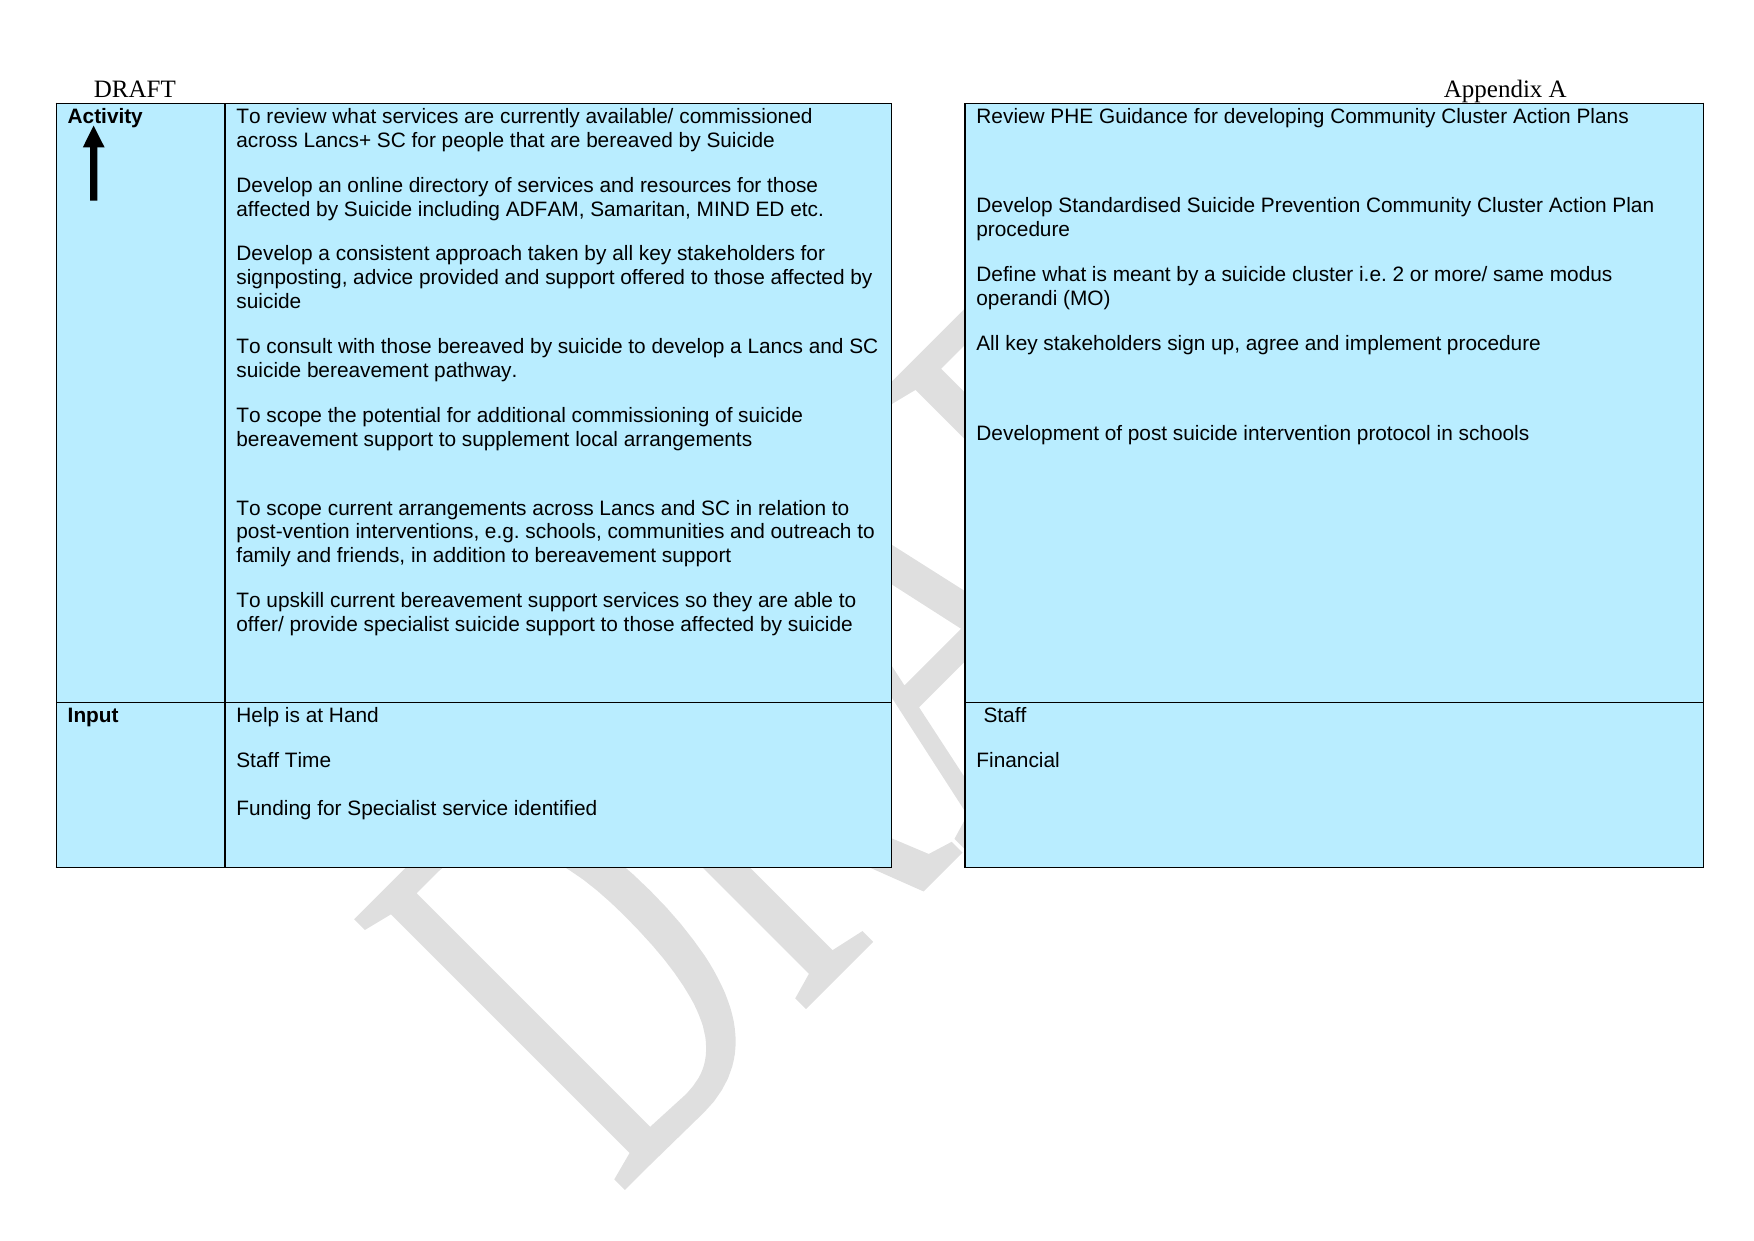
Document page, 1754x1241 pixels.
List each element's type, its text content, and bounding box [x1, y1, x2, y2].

table_cell Staff Financial [966, 703, 1703, 867]
table_cell To review what services are currently available/ commissioned across Lancs+ SC for people that are bereaved by Suicide Develop an online directory of services and resources for those affected by Suicide including ADFAM, Samaritan, MIND ED etc. Develop a consistent approach taken by all key stakeholders for signposting, advice provided and support offered to those affected by suicide To consult with those bereaved by suicide to develop a Lancs and SC suicide bereavement pathway. To scope the potential for additional commissioning of suicide bereavement support to supplement local arrangements To scope current arrangements across Lancs and SC in relation to post-vention interventions, e.g. schools, communities and outreach to family and friends, in addition to bereavement support To upskill current bereavement support services so they are able to offer/ provide specialist suicide support to those affected by suicide [226, 104, 891, 702]
table_cell Activity [57, 104, 224, 702]
table_cell [892, 702, 964, 867]
table_cell Help is at Hand Staff Time Funding for Specialist service identified [226, 703, 891, 867]
table_cell [892, 103, 964, 702]
table_cell Review PHE Guidance for developing Community Cluster Action Plans Develop Standardised Suicide Prevention Community Cluster Action Plan procedure Define what is meant by a suicide cluster i.e. 2 or more/ same modus operandi (MO) All key stakeholders sign up, agree and implement procedure Development of post suicide intervention protocol in schools [966, 104, 1703, 702]
table_cell Input [57, 703, 224, 867]
